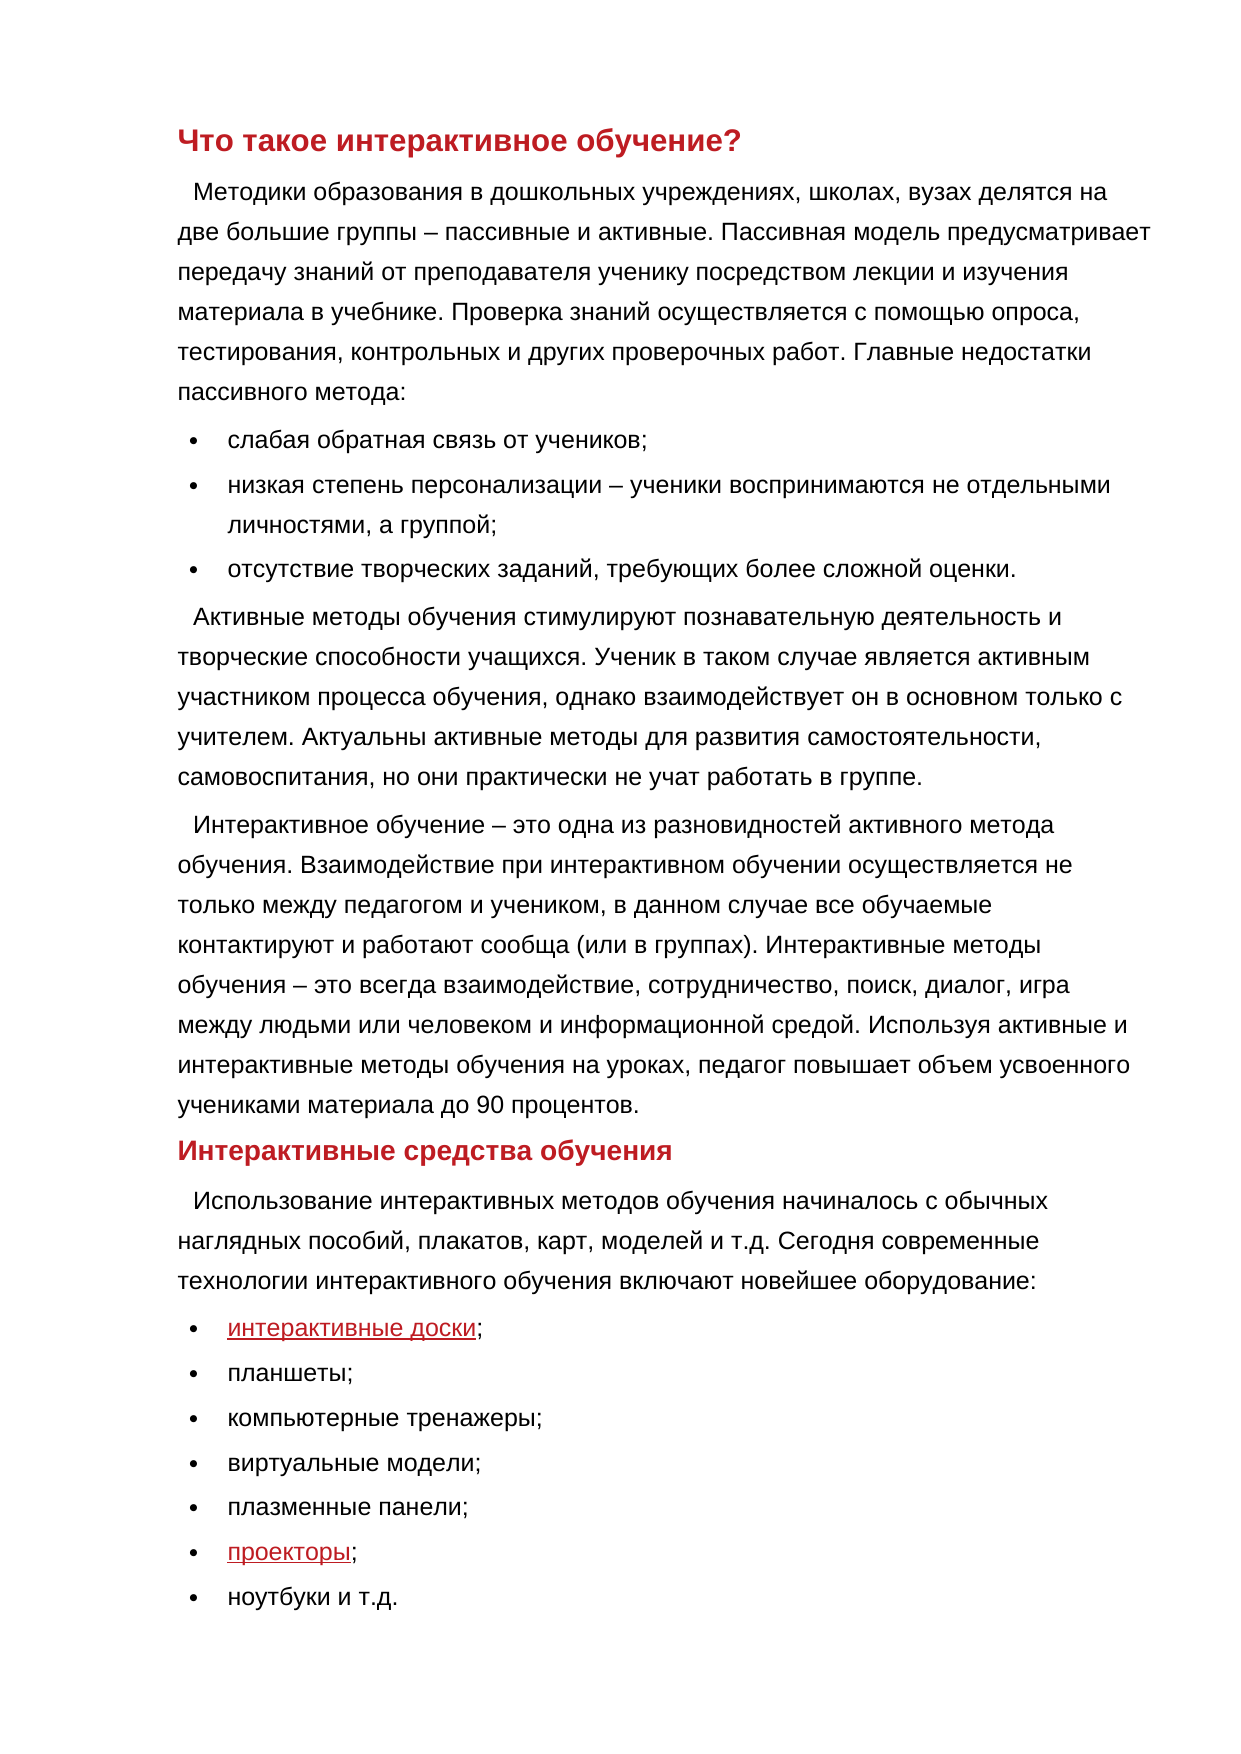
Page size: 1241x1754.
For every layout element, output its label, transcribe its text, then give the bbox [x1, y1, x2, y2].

text Что такое интерактивное обучение? [177, 118, 1152, 158]
list плазменные панели; [190, 1481, 1152, 1521]
list интерактивные доски; [190, 1302, 1152, 1342]
list компьютерные тренажеры; [190, 1392, 1152, 1432]
text Активные методы обучения стимулируют познавательную деятельность и творческие способности учащихся. Ученик в таком случае является активным участником процесса обучения, однако взаимодействует он в основном только с учителем. Актуальны активные методы для развития самостоятельности, самовоспитания, но они практически не учат работать в группе. [177, 591, 1152, 791]
text Использование интерактивных методов обучения начиналось с обычных наглядных пособий, плакатов, карт, моделей и т.д. Сегодня современные технологии интерактивного обучения включают новейшее оборудование: [177, 1174, 1152, 1294]
list отсутствие творческих заданий, требующих более сложной оценки. [190, 543, 1152, 583]
list низкая степень персонализации – ученики воспринимаются не отдельными личностями, а группой; [190, 458, 1152, 538]
list слабая обратная связь от учеников; [190, 414, 1152, 454]
list виртуальные модели; [190, 1436, 1152, 1476]
list проекторы; [190, 1526, 1152, 1566]
list планшеты; [190, 1347, 1152, 1387]
text Интерактивное обучение – это одна из разновидностей активного метода обучения. Взаимодействие при интерактивном обучении осуществляется не только между педагогом и учеником, в данном случае все обучаемые контактируют и работают сообща (или в группах). Интерактивные методы обучения – это всегда взаимодействие, сотрудничество, поиск, диалог, игра между людьми или человеком и информационной средой. Используя активные и интерактивные методы обучения на уроках, педагог повышает объем усвоенного учениками материала до 90 процентов. [177, 799, 1152, 1119]
list ноутбуки и т.д. [190, 1570, 1152, 1610]
text Методики образования в дошкольных учреждениях, школах, вузах делятся на две большие группы – пассивные и активные. Пассивная модель предусматривает передачу знаний от преподавателя ученику посредством лекции и изучения материала в учебнике. Проверка знаний осуществляется с помощью опроса, тестирования, контрольных и других проверочных работ. Главные недостатки пассивного метода: [177, 166, 1152, 406]
text Интерактивные средства обучения [177, 1127, 1152, 1167]
